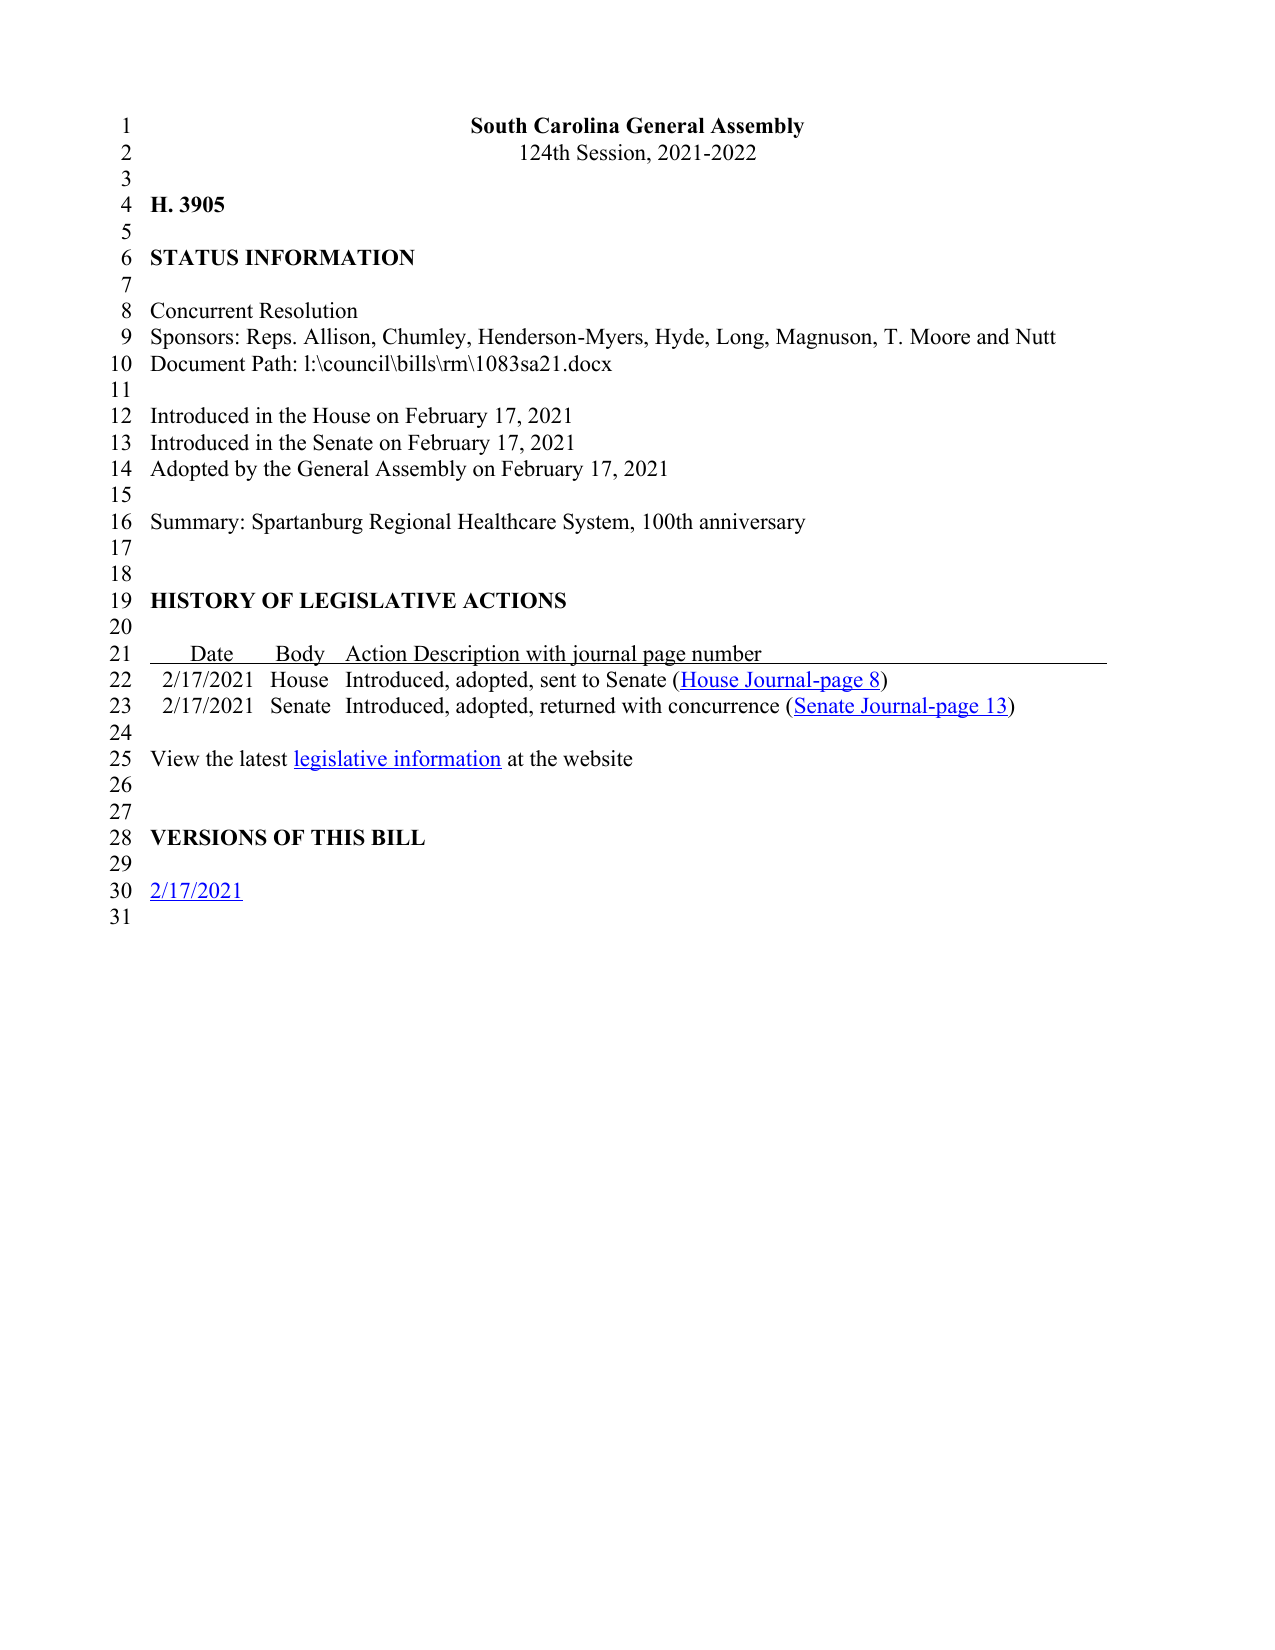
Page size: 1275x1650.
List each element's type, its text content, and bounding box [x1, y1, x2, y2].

text 2/17/2021 House Introduced, adopted, sent to Senate (House Journal-page 8) [150, 666, 1125, 692]
text 124th Session, 2021-2022 [150, 139, 1125, 165]
text VERSIONS OF THIS BILL [150, 824, 1125, 850]
text 2/17/2021 Senate Introduced, adopted, returned with concurrence (Senate Journal-page 13) [150, 692, 1125, 719]
text STATUS INFORMATION [150, 244, 1125, 271]
text Introduced in the House on February 17, 2021 [150, 402, 1125, 429]
text Date Body Action Description with journal page number [150, 639, 1125, 666]
text View the latest legislative information at the website [150, 745, 1125, 771]
text HISTORY OF LEGISLATIVE ACTIONS [150, 587, 1125, 613]
text Concurrent Resolution [150, 297, 1125, 323]
text H. 3905 [150, 192, 1125, 218]
text Summary: Spartanburg Regional Healthcare System, 100th anniversary [150, 508, 1125, 534]
text Introduced in the Senate on February 17, 2021 [150, 429, 1125, 455]
text 2/17/2021 [150, 877, 1125, 903]
text Adopted by the General Assembly on February 17, 2021 [150, 455, 1125, 481]
text South Carolina General Assembly [150, 112, 1125, 139]
text Sponsors: Reps. Allison, Chumley, Henderson-Myers, Hyde, Long, Magnuson, T. Moore and Nutt [150, 323, 1125, 350]
text Document Path: l:\council\bills\rm\1083sa21.docx [150, 350, 1125, 376]
